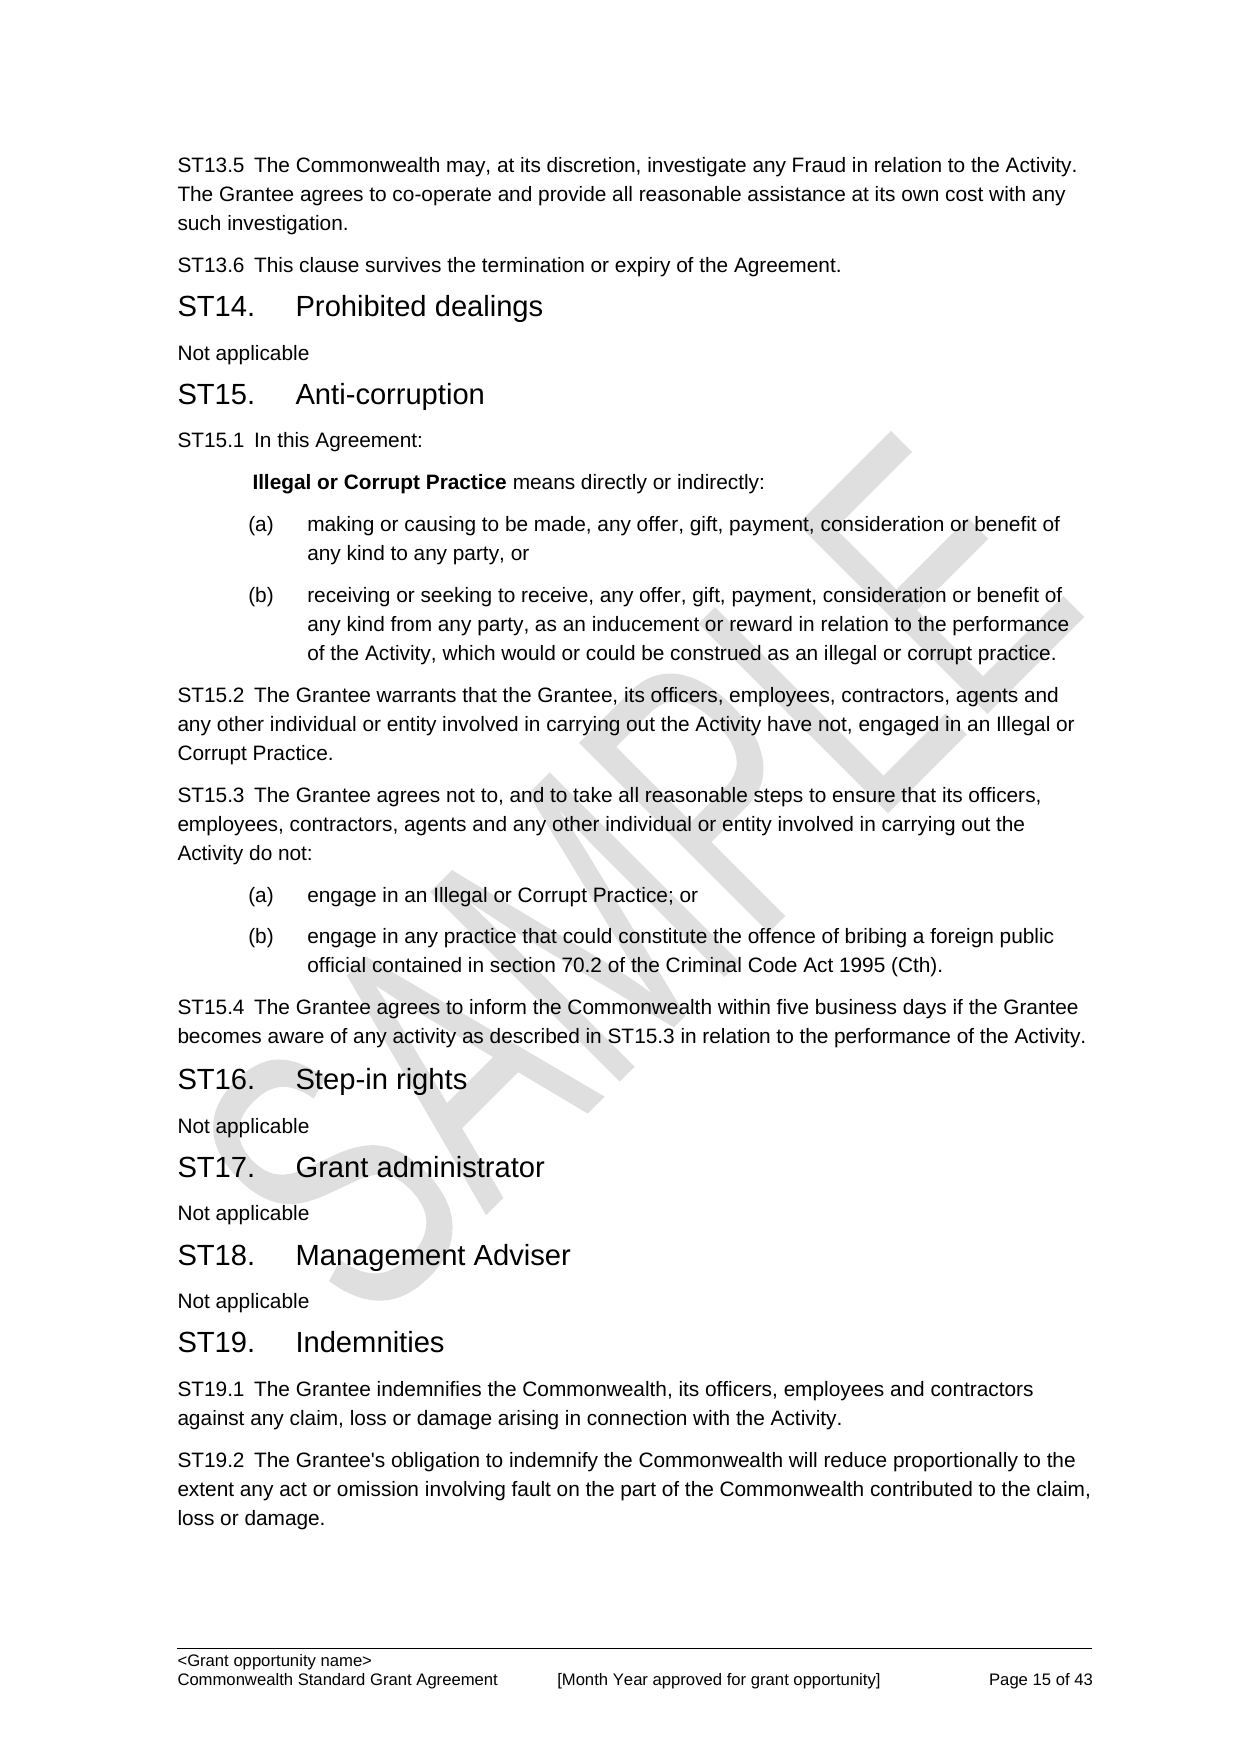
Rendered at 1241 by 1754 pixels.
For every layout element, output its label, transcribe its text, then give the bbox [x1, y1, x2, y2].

text (b) engage in any practice that could constitute the offence of bribing a foreign public official contained in section 70.2 of the Criminal Code Act 1995 (Cth). [248, 919, 1092, 977]
subtitle Anti-corruption [177, 377, 1092, 411]
text ST13.5 The Commonwealth may, at its discretion, investigate any Fraud in relation to the Activity. The Grantee agrees to co-operate and provide all reasonable assistance at its own cost with any such investigation. [177, 148, 1092, 235]
text (a) engage in an Illegal or Corrupt Practice; or [248, 877, 1092, 906]
text ST19.2 The Grantee's obligation to indemnify the Commonwealth will reduce proportionally to the extent any act or omission involving fault on the part of the Commonwealth contributed to the claim, loss or damage. [177, 1442, 1092, 1530]
subtitle Grant administrator [177, 1150, 1092, 1183]
text ST15.2 The Grantee warrants that the Grantee, its officers, employees, contractors, agents and any other individual or entity involved in carrying out the Activity have not, engaged in an Illegal or Corrupt Practice. [177, 677, 1092, 765]
subtitle Indemnities [177, 1325, 1092, 1359]
text (b) receiving or seeking to receive, any offer, gift, payment, consideration or benefit of any kind from any party, as an inducement or reward in relation to the performance of the Activity, which would or could be construed as an illegal or corrupt practice. [248, 577, 1092, 665]
text Illegal or Corrupt Practice means directly or indirectly: [252, 465, 1092, 494]
text Not applicable [177, 1108, 1092, 1137]
text (a) making or causing to be made, any offer, gift, payment, consideration or benefit of any kind to any party, or [248, 506, 1092, 565]
text ST15.3 The Grantee agrees not to, and to take all reasonable steps to ensure that its officers, employees, contractors, agents and any other individual or entity involved in carrying out the Activity do not: [177, 777, 1092, 865]
text Not applicable [177, 1284, 1092, 1313]
text ST13.6 This clause survives the termination or expiry of the Agreement. [177, 248, 1092, 277]
text ST19.1 The Grantee indemnifies the Commonwealth, its officers, employees and contractors against any claim, loss or damage arising in connection with the Activity. [177, 1371, 1092, 1430]
subtitle Step‐in rights [177, 1061, 1092, 1096]
text Not applicable [177, 335, 1092, 364]
subtitle Prohibited dealings [177, 289, 1092, 323]
subtitle Management Adviser [177, 1238, 1092, 1271]
text Not applicable [177, 1196, 1092, 1225]
text ST15.1 In this Agreement: [177, 423, 1092, 452]
text ST15.4 The Grantee agrees to inform the Commonwealth within five business days if the Grantee becomes aware of any activity as described in ST15.3 in relation to the performance of the Activity. [177, 990, 1092, 1048]
